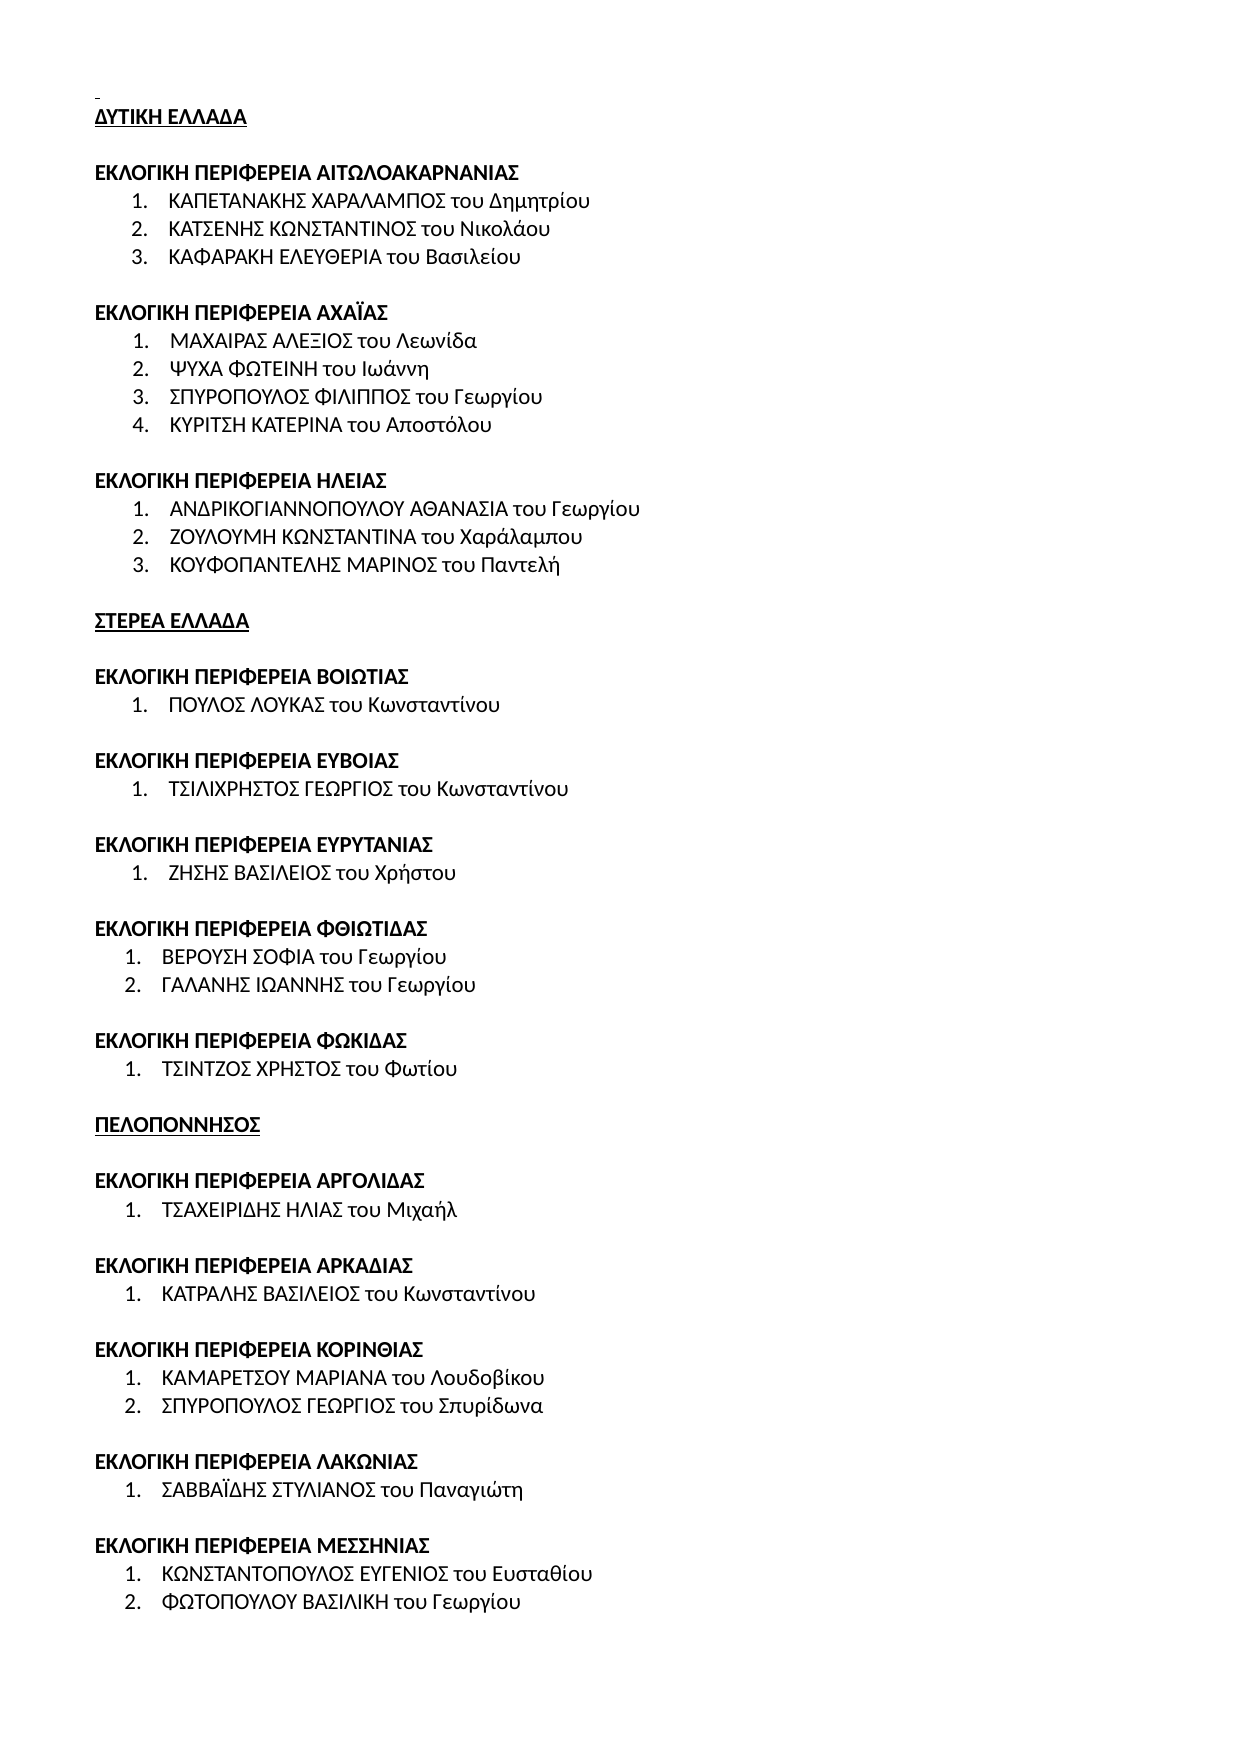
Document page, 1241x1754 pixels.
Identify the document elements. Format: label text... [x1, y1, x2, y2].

list ΚΩΝΣΤΑΝΤΟΠΟΥΛΟΣ ΕΥΓΕΝΙΟΣ του Ευσταθίου [124, 1559, 1146, 1587]
text ΔΥΤΙΚΗ ΕΛΛΑΔΑ [94, 102, 1146, 130]
list ΤΣΙΝΤΖΟΣ ΧΡΗΣΤΟΣ του Φωτίου [124, 1054, 1146, 1083]
list ΚΑΦΑΡΑΚΗ ΕΛΕΥΘΕΡΙΑ του Βασιλείου [131, 242, 1146, 270]
list ΨΥΧΑ ΦΩΤΕΙΝΗ του Ιωάννη [132, 354, 1146, 382]
text ΕΚΛΟΓΙΚΗ ΠΕΡΙΦΕΡΕΙΑ ΗΛΕΙΑΣ [94, 466, 1146, 494]
text ΕΚΛΟΓΙΚΗ ΠΕΡΙΦΕΡΕΙΑ ΑΧΑΪΑΣ [94, 298, 1146, 326]
text ΕΚΛΟΓΙΚΗ ΠΕΡΙΦΕΡΕΙΑ ΕΥΡΥΤΑΝΙΑΣ [94, 830, 1146, 858]
text ΕΚΛΟΓΙΚΗ ΠΕΡΙΦΕΡΕΙΑ ΕΥΒΟΙΑΣ [94, 746, 1146, 774]
list ΣΠΥΡΟΠΟΥΛΟΣ ΦΙΛΙΠΠΟΣ του Γεωργίου [132, 382, 1146, 410]
text ΣΤΕΡΕΑ ΕΛΛΑΔΑ [94, 606, 1146, 634]
list ΠΟΥΛΟΣ ΛΟΥΚΑΣ του Κωνσταντίνου [131, 690, 1146, 718]
text ΕΚΛΟΓΙΚΗ ΠΕΡΙΦΕΡΕΙΑ ΑΡΚΑΔΙΑΣ [94, 1251, 1146, 1279]
list ΜΑΧΑΙΡΑΣ ΑΛΕΞΙΟΣ του Λεωνίδα [132, 326, 1146, 354]
text ΕΚΛΟΓΙΚΗ ΠΕΡΙΦΕΡΕΙΑ ΦΘΙΩΤΙΔΑΣ [94, 914, 1146, 942]
text ΠΕΛΟΠΟΝΝΗΣΟΣ [94, 1111, 1146, 1139]
text ΕΚΛΟΓΙΚΗ ΠΕΡΙΦΕΡΕΙΑ ΒΟΙΩΤΙΑΣ [94, 662, 1146, 690]
list ΚΑΠΕΤΑΝΑΚΗΣ ΧΑΡΑΛΑΜΠΟΣ του Δημητρίου [131, 186, 1146, 214]
list ΖΗΣΗΣ ΒΑΣΙΛΕΙΟΣ του Χρήστου [131, 858, 1146, 886]
text ΕΚΛΟΓΙΚΗ ΠΕΡΙΦΕΡΕΙΑ ΜΕΣΣΗΝΙΑΣ [94, 1531, 1146, 1559]
list ΑΝΔΡΙΚΟΓΙΑΝΝΟΠΟΥΛΟΥ ΑΘΑΝΑΣΙΑ του Γεωργίου [132, 494, 1146, 522]
text ΕΚΛΟΓΙΚΗ ΠΕΡΙΦΕΡΕΙΑ ΚΟΡΙΝΘΙΑΣ [94, 1335, 1146, 1363]
text ΕΚΛΟΓΙΚΗ ΠΕΡΙΦΕΡΕΙΑ ΑΙΤΩΛΟΑΚΑΡΝΑΝΙΑΣ [94, 158, 1146, 186]
text ΕΚΛΟΓΙΚΗ ΠΕΡΙΦΕΡΕΙΑ ΑΡΓΟΛΙΔΑΣ [94, 1167, 1146, 1195]
list ΣΠΥΡΟΠΟΥΛΟΣ ΓΕΩΡΓΙΟΣ του Σπυρίδωνα [124, 1391, 1146, 1447]
list ΒΕΡΟΥΣΗ ΣΟΦΙΑ του Γεωργίου [124, 942, 1146, 971]
list ΚΑΜΑΡΕΤΣΟΥ ΜΑΡΙΑΝΑ του Λουδοβίκου [124, 1363, 1146, 1391]
list ΓΑΛΑΝΗΣ ΙΩΑΝΝΗΣ του Γεωργίου [124, 971, 1146, 998]
list ΣΑΒΒΑΪΔΗΣ ΣΤΥΛΙΑΝΟΣ του Παναγιώτη [124, 1475, 1146, 1503]
list ΤΣΙΛΙΧΡΗΣΤΟΣ ΓΕΩΡΓΙΟΣ του Κωνσταντίνου [131, 774, 1146, 802]
list ΦΩΤΟΠΟΥΛΟΥ ΒΑΣΙΛΙΚΗ του Γεωργίου [124, 1587, 1146, 1615]
list ΖΟΥΛΟΥΜΗ ΚΩΝΣΤΑΝΤΙΝΑ του Χαράλαμπου [132, 522, 1146, 550]
list ΚΑΤΣΕΝΗΣ ΚΩΝΣΤΑΝΤΙΝΟΣ του Νικολάου [131, 214, 1146, 242]
list ΚΑΤΡΑΛΗΣ ΒΑΣΙΛΕΙΟΣ του Κωνσταντίνου [124, 1279, 1146, 1307]
list ΚΥΡΙΤΣΗ ΚΑΤΕΡΙΝΑ του Αποστόλου [132, 410, 1146, 438]
text ΕΚΛΟΓΙΚΗ ΠΕΡΙΦΕΡΕΙΑ ΦΩΚΙΔΑΣ [94, 1027, 1146, 1054]
text ΕΚΛΟΓΙΚΗ ΠΕΡΙΦΕΡΕΙΑ ΛΑΚΩΝΙΑΣ [94, 1447, 1146, 1475]
list ΚΟΥΦΟΠΑΝΤΕΛΗΣ ΜΑΡΙΝΟΣ του Παντελή [132, 550, 1146, 578]
list ΤΣΑΧΕΙΡΙΔΗΣ ΗΛΙΑΣ του Μιχαήλ [124, 1195, 1146, 1223]
